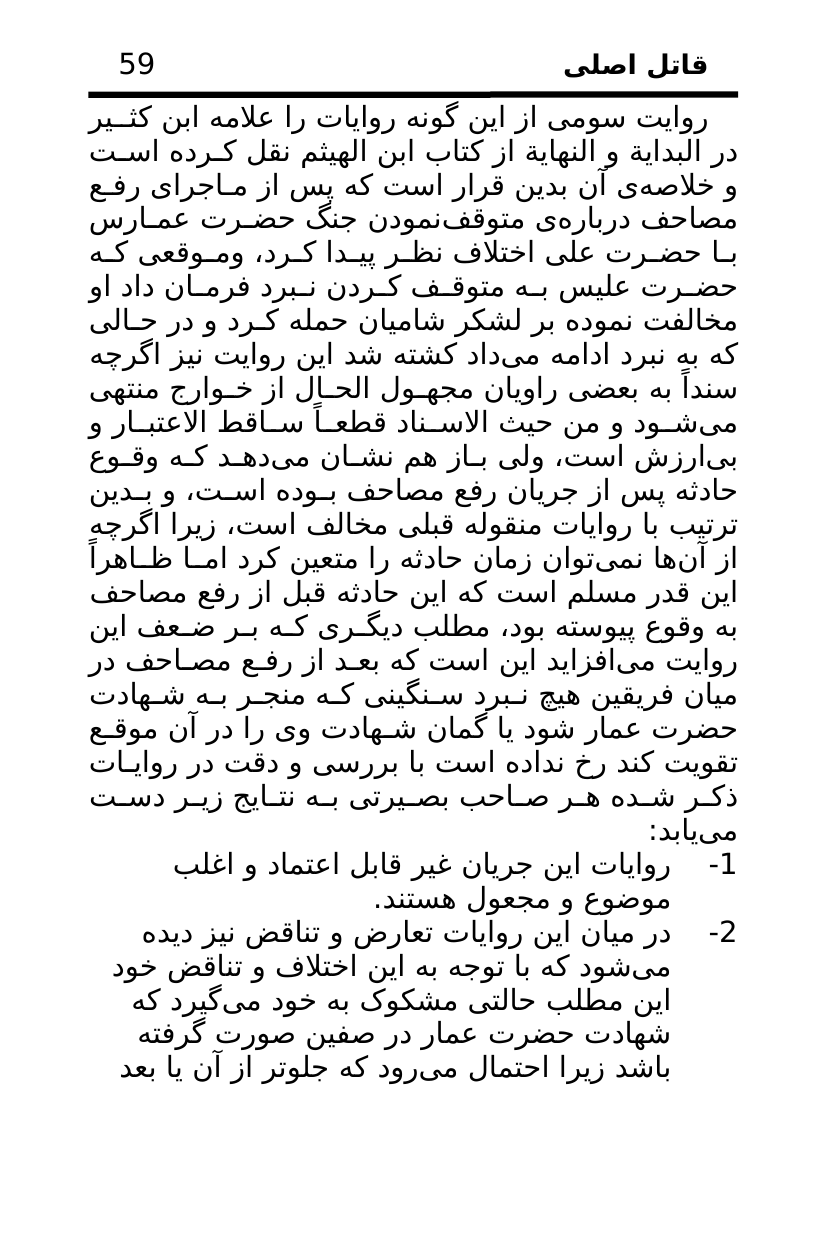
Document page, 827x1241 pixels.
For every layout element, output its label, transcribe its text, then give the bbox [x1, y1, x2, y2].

text روایت سومی از این گونه روایات را علامه ابن کثیر در البدایة و النهایة از کتاب ابن الهیثم نقل کرده است و خلاصه‌ی آن بدین قرار است که پس از ماجرای رفع مصاحف درباره‌ی متوقف‌نمودن جنگ حضرت عمارس با حضرت علی اختلاف نظر پیدا کرد، وموقعی که حضرت علیس به متوقف کردن نبرد فرمان داد او مخالفت نموده بر لشکر شامیان حمله کرد و در حالی که به نبرد ادامه می‌داد کشته شد این روایت نیز اگرچه سنداً به بعضی راویان مجهول الحال از خوارج منتهی می‌شود و من حیث الاسناد قطعاً ساقط الاعتبار و بی‌ارزش است، ولی باز هم نشان می‌دهد که وقوع حادثه پس از جریان رفع مصاحف بوده است، و بدین ترتیب با روایات منقوله قبلی مخالف است، زیرا اگرچه از آن‌ها نمی‌توان زمان حادثه را متعین کرد اما ظاهراً این قدر مسلم است که این حادثه قبل از رفع مصاحف به وقوع پیوسته بود، مطلب دیگری که بر ضعف این روایت می‌افزاید این است که بعد از رفع مصاحف در میان فریقین هیچ نبرد سنگینی که منجر به شهادت حضرت عمار شود یا گمان شهادت وی را در آن موقع تقویت کند رخ نداده است با بررسی و دقت در روایات ذکر شده هر صاحب بصیرتی به نتایج زیر دست می‌یابد: [89, 100, 738, 847]
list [89, 915, 708, 1085]
list روایات این جریان غیر قابل اعتماد و اغلب موضوع و مجعول هستند. [89, 847, 708, 915]
